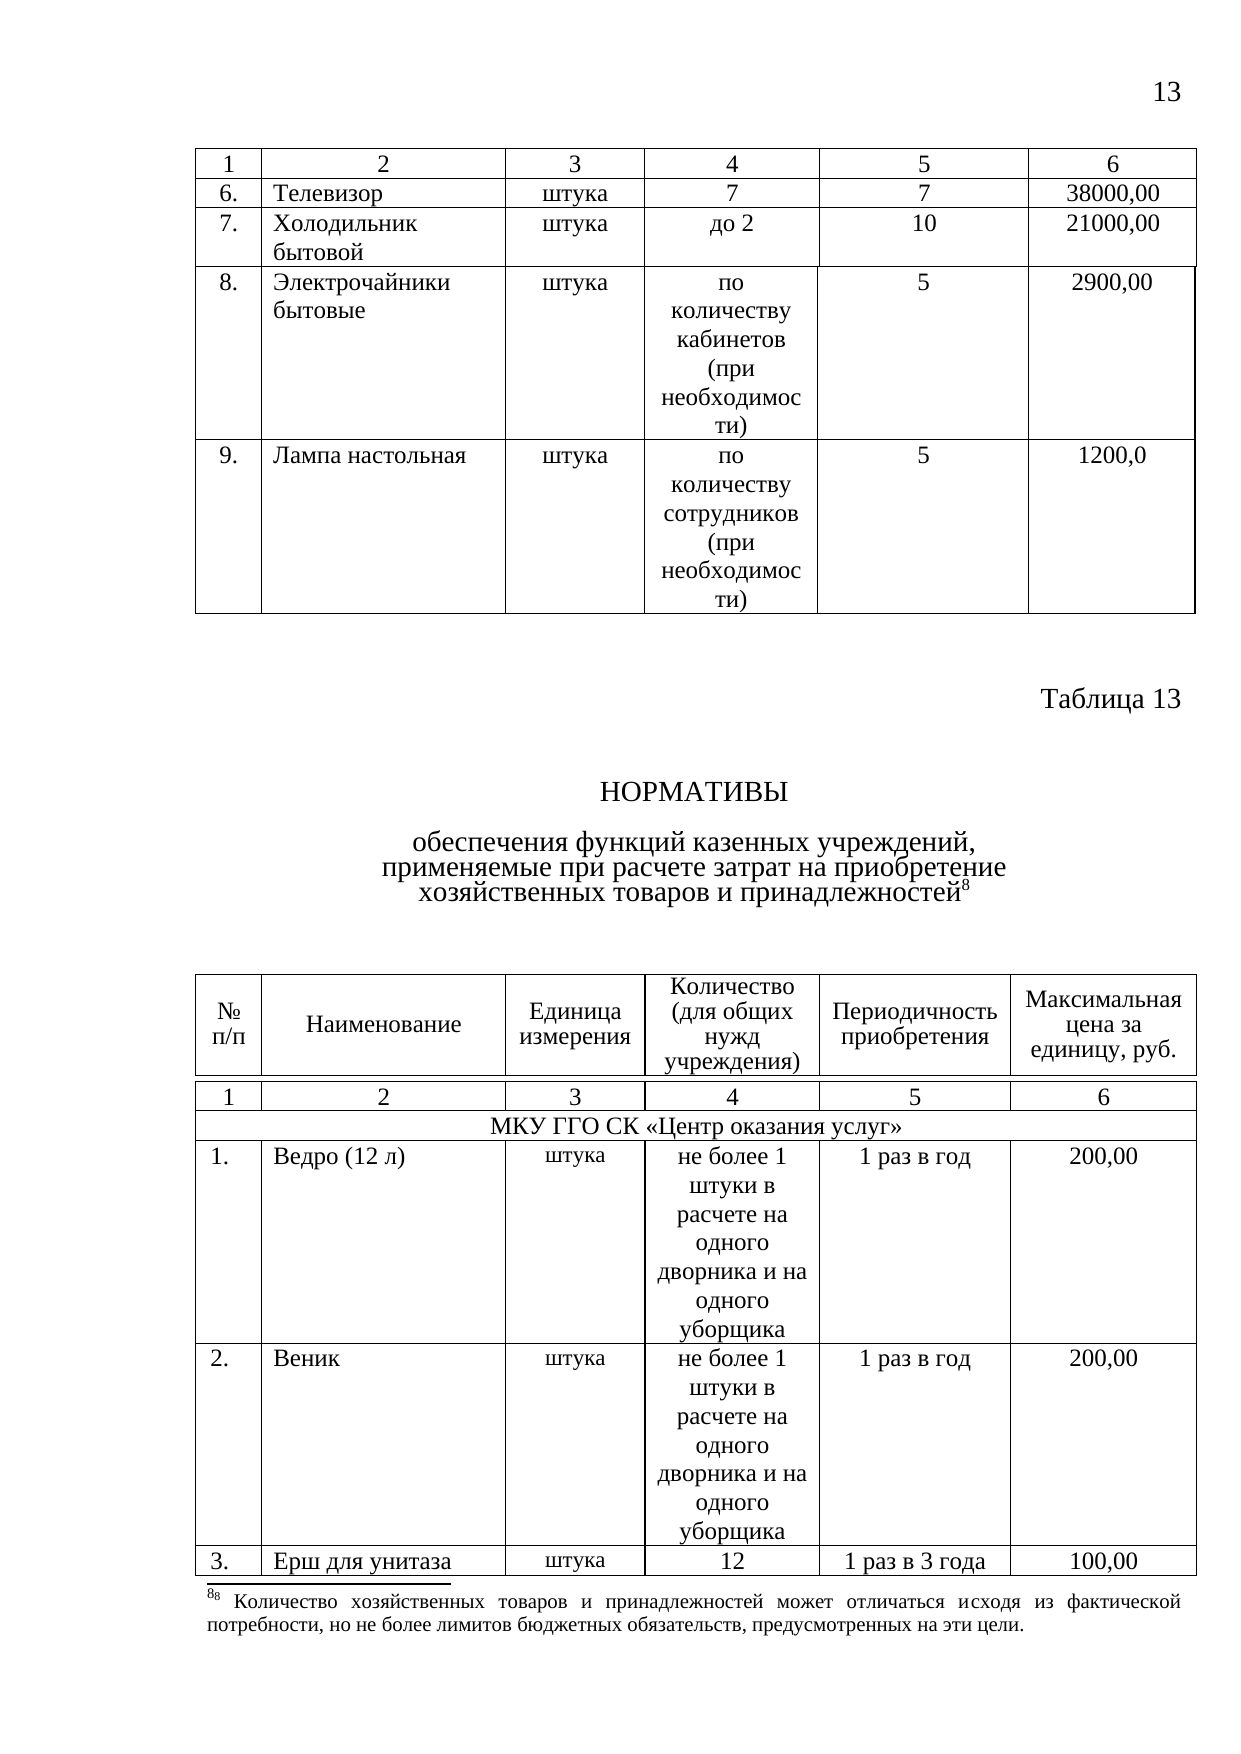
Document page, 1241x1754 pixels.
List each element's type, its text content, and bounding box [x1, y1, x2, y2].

text применяемые при расчете затрат на приобретение [207, 857, 1181, 882]
table_cell 5 [818, 267, 1028, 439]
text НОРМАТИВЫ [207, 782, 1181, 807]
table_header № п/п [196, 975, 261, 1075]
table_cell 7. [196, 208, 261, 266]
table_cell 5 [818, 440, 1028, 613]
table_cell 38000,00 [1029, 179, 1196, 207]
table_cell 2900,00 [1029, 267, 1194, 439]
table_cell 12 [646, 1546, 819, 1574]
table_cell Веник [262, 1344, 505, 1545]
table_cell Ведро (12 л) [262, 1141, 505, 1342]
table_header 1 [196, 1082, 261, 1110]
table_header 1 [196, 149, 261, 177]
table_header 3 [506, 1082, 644, 1110]
table_cell [196, 1344, 261, 1545]
table_cell 1 раз в год [820, 1344, 1010, 1545]
table_cell [196, 1546, 261, 1574]
table_header 5 [820, 149, 1028, 177]
table_cell 200,00 [1011, 1344, 1196, 1545]
table_header Периодичность приобретения [820, 975, 1010, 1075]
table_cell штука [506, 1344, 644, 1545]
table_cell Лампа настольная [262, 440, 505, 613]
text обеспечения функций казенных учреждений, [207, 832, 583, 857]
table_cell 6. [196, 179, 261, 207]
text Таблица 13 [207, 681, 1181, 714]
table_cell штука [506, 179, 644, 207]
table_header 2 [262, 1082, 505, 1110]
table_cell штука [506, 1546, 644, 1574]
table_header 4 [646, 1082, 819, 1110]
table_header 3 [506, 149, 644, 177]
table_header 6 [1029, 149, 1196, 177]
table_cell Телевизор [262, 179, 505, 207]
table_cell штука [506, 1141, 644, 1342]
table_header 6 [1011, 1082, 1196, 1110]
table_cell 7 [820, 179, 1028, 207]
table_header Максимальная цена за единицу, руб. [1011, 975, 1196, 1075]
table_cell до 2 [645, 208, 819, 266]
table_cell по количеству кабинетов (при необходимости) [645, 267, 817, 439]
table_cell 1 раз в год [820, 1141, 1010, 1342]
table_header 5 [820, 1082, 1010, 1110]
table_cell не более 1 штуки в расчете на одного дворника и на одного уборщика [646, 1344, 819, 1545]
table_cell по количеству сотрудников (при необходимости) [645, 440, 817, 613]
table_cell 9. [196, 440, 261, 613]
table_cell штука [506, 208, 644, 266]
table_header Количество (для общих нужд учреждения) [646, 975, 819, 1075]
table_cell 1200,0 [1029, 440, 1194, 613]
table_cell 1 раз в 3 года [820, 1546, 1010, 1574]
table_cell 200,00 [1011, 1141, 1196, 1342]
table_cell 8. [196, 267, 261, 439]
table_cell Холодильник бытовой [262, 208, 505, 266]
table_header Наименование [262, 975, 505, 1075]
table_header 4 [645, 149, 819, 177]
table_cell штука [506, 267, 644, 439]
table_cell не более 1 штуки в расчете на одного дворника и на одного уборщика [646, 1141, 819, 1342]
table_cell 21000,00 [1029, 208, 1196, 266]
table_cell МКУ ГГО СК «Центр оказания услуг» [196, 1111, 1196, 1140]
text хозяйственных товаров и принадлежностей8 [207, 882, 1181, 907]
table_cell 7 [645, 179, 819, 207]
table_cell 10 [820, 208, 1028, 266]
table_cell 100,00 [1011, 1546, 1196, 1574]
table_cell Электрочайники бытовые [262, 267, 505, 439]
text обеспечения функций казенных учреждений, [586, 832, 1181, 857]
table_cell [196, 1141, 261, 1342]
table_header Единица измерения [506, 975, 644, 1075]
table_cell Ерш для унитаза [262, 1546, 505, 1574]
table_header 2 [262, 149, 505, 177]
table_cell штука [506, 440, 644, 613]
